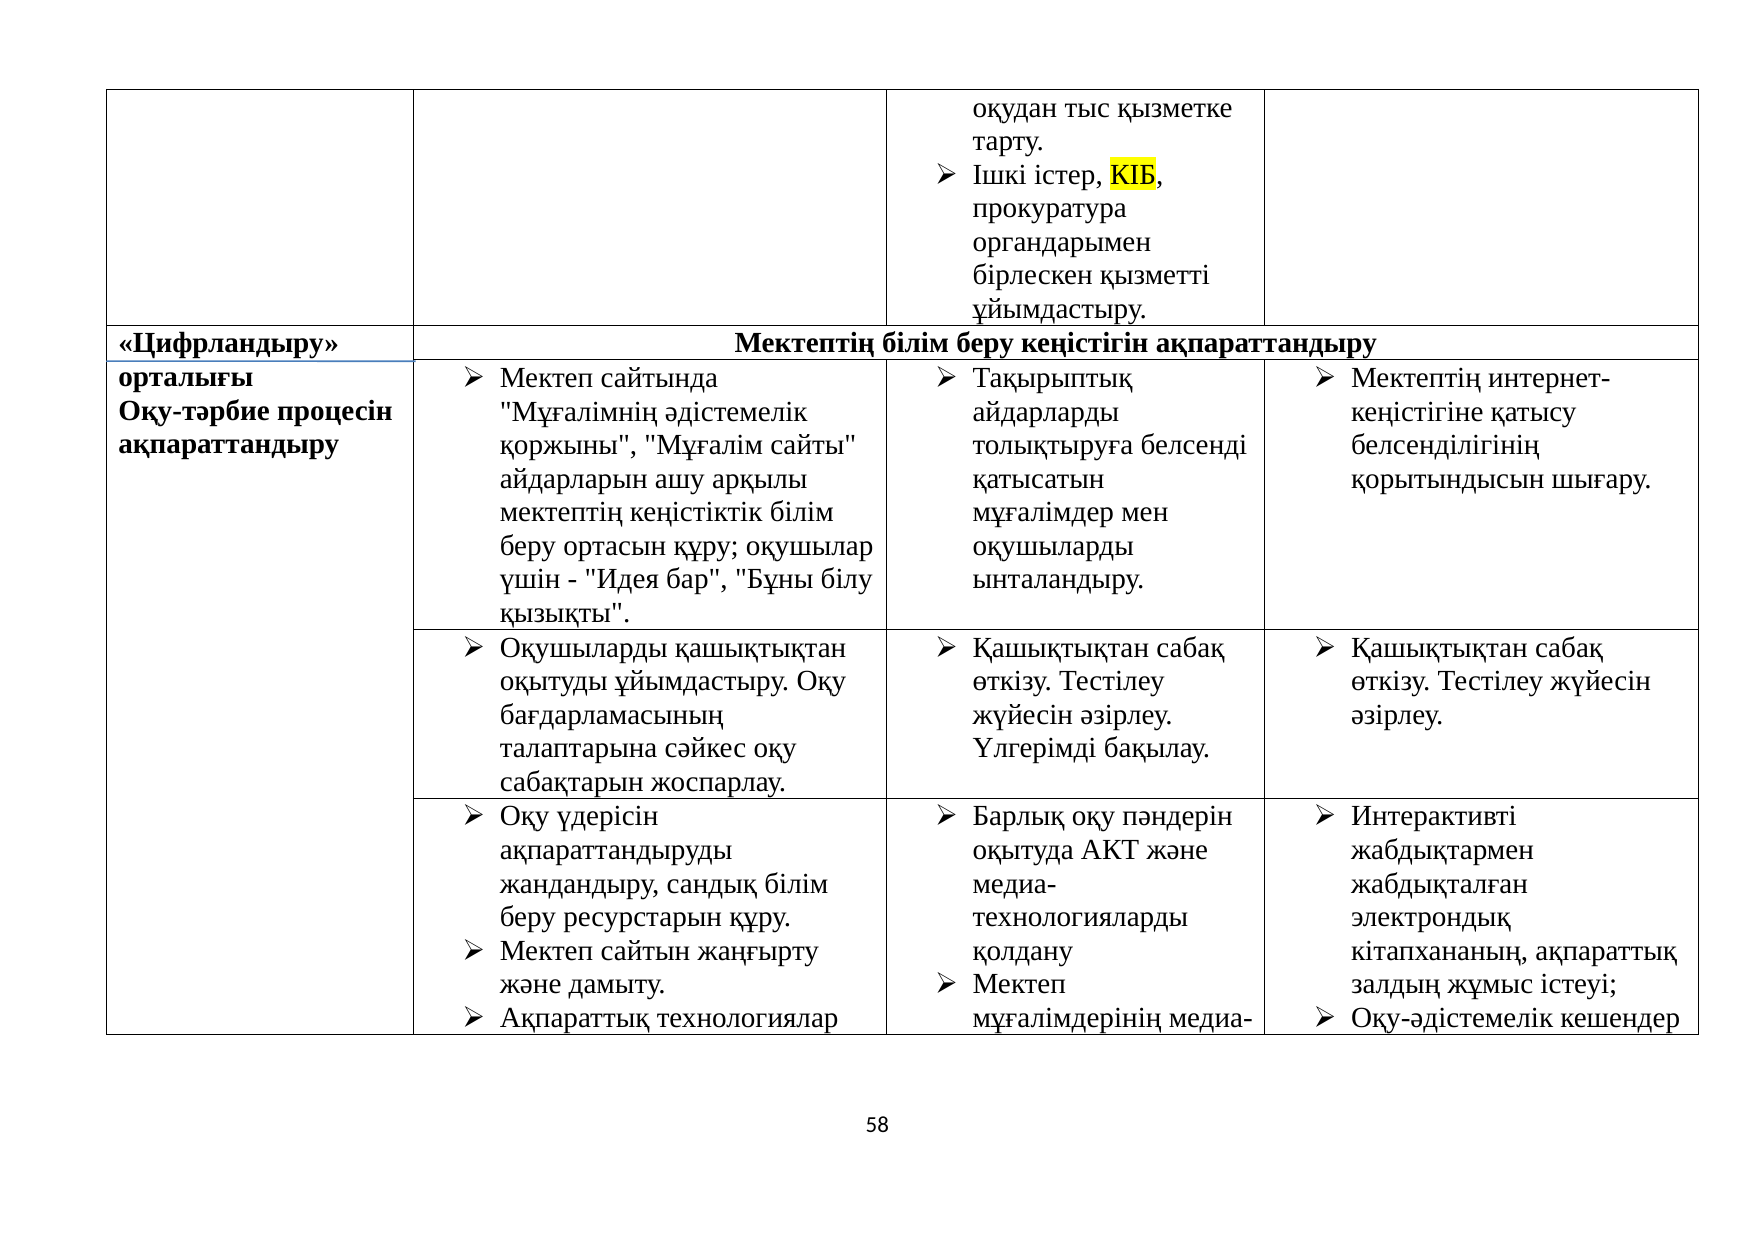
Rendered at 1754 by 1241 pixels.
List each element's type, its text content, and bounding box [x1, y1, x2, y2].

table_cell Мектеп сайтында "Мұғалімнің әдістемелік қоржыны", "Мұғалім сайты" айдарларын ашу арқылы мектептің кеңістіктік білім беру ортасын құру; оқушылар үшін - "Идея бар", "Бұны білу қызықты". [414, 360, 886, 629]
table_cell «Цифрландыру» орталығы Оқу-тәрбие процесін ақпараттандыру [107, 362, 413, 1034]
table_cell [887, 90, 1264, 324]
table_cell Оқушыларды қашықтықтан оқытуды ұйымдастыру. Оқу бағдарламасының талаптарына сәйкес оқу сабақтарын жоспарлау. [414, 630, 886, 797]
table_cell Қашықтықтан сабақ өткізу. Тестілеу жүйесін әзірлеу. [1265, 630, 1698, 797]
table_cell Тақырыптық айдарларды толықтыруға белсенді қатысатын мұғалімдер мен оқушыларды ынталандыру. [887, 360, 1264, 629]
table_cell «Цифрландыру» орталығы Оқу-тәрбие процесін ақпараттандыру [107, 326, 413, 360]
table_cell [1265, 799, 1698, 1034]
table_cell Мектептің білім беру кеңістігін ақпараттандыру [414, 326, 1698, 359]
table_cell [1265, 90, 1698, 324]
table_cell Қашықтықтан сабақ өткізу. Тестілеу жүйесін әзірлеу. Үлгерімді бақылау. [887, 630, 1264, 797]
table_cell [414, 90, 886, 324]
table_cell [414, 799, 886, 1034]
table_cell Мектептің интернет-кеңістігіне қатысу белсенділігінің қорытындысын шығару. [1265, 360, 1698, 629]
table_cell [887, 799, 1264, 1034]
